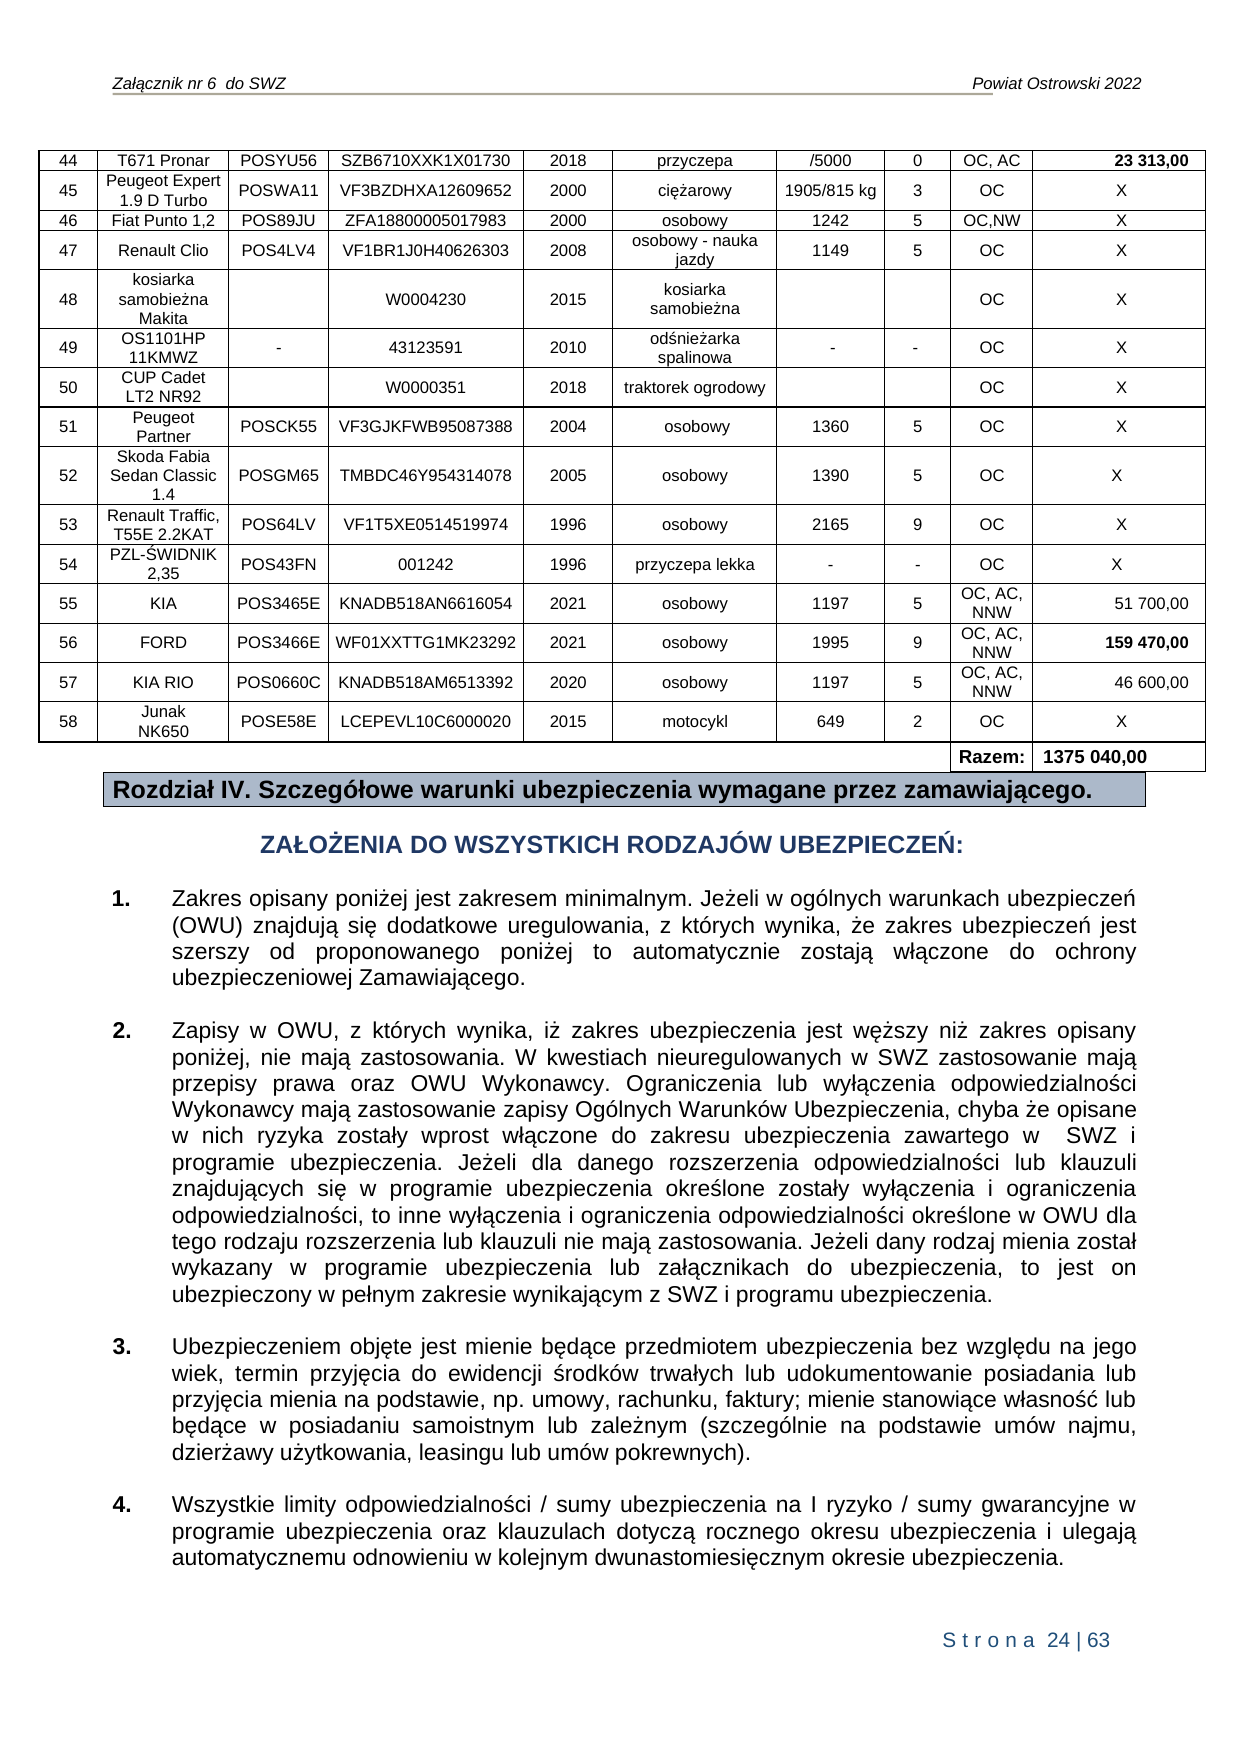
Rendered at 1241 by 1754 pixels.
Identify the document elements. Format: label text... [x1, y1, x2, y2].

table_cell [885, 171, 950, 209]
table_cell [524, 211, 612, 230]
text ZAŁOŻENIA DO WSZYSTKICH RODZAJÓW UBEZPIECZEŃ: [195, 833, 1137, 859]
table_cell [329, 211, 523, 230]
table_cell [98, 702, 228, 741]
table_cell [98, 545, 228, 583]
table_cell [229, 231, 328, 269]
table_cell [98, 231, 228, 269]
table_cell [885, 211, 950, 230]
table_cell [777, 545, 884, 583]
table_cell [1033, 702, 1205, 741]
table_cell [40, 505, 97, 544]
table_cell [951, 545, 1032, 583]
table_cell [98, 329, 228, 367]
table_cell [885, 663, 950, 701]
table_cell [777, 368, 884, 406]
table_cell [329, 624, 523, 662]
list Zapisy w OWU, z których wynika, iż zakres ubezpieczenia jest węższy niż zakres opisany poniżej, nie mają zastosowania. W kwestiach nieuregulowanych w SWZ zastosowanie mają przepisy prawa oraz OWU Wykonawcy. Ograniczenia lub wyłączenia odpowiedzialności Wykonawcy mają zastosowanie zapisy Ogólnych Warunków Ubezpieczenia, chyba że opisane w nich ryzyka zostały wprost włączone do zakresu ubezpieczenia zawartego w SWZ i programie ubezpieczenia. Jeżeli dla danego rozszerzenia odpowiedzialności lub klauzuli znajdujących się w programie ubezpieczenia określone zostały wyłączenia i ograniczenia odpowiedzialności, to inne wyłączenia i ograniczenia odpowiedzialności określone w OWU dla tego rodzaju rozszerzenia lub klauzuli nie mają zastosowania. Jeżeli dany rodzaj mienia został wykazany w programie ubezpieczenia lub załącznikach do ubezpieczenia, to jest on ubezpieczony w pełnym zakresie wynikającym z SWZ i programu ubezpieczenia. [112, 1017, 1137, 1307]
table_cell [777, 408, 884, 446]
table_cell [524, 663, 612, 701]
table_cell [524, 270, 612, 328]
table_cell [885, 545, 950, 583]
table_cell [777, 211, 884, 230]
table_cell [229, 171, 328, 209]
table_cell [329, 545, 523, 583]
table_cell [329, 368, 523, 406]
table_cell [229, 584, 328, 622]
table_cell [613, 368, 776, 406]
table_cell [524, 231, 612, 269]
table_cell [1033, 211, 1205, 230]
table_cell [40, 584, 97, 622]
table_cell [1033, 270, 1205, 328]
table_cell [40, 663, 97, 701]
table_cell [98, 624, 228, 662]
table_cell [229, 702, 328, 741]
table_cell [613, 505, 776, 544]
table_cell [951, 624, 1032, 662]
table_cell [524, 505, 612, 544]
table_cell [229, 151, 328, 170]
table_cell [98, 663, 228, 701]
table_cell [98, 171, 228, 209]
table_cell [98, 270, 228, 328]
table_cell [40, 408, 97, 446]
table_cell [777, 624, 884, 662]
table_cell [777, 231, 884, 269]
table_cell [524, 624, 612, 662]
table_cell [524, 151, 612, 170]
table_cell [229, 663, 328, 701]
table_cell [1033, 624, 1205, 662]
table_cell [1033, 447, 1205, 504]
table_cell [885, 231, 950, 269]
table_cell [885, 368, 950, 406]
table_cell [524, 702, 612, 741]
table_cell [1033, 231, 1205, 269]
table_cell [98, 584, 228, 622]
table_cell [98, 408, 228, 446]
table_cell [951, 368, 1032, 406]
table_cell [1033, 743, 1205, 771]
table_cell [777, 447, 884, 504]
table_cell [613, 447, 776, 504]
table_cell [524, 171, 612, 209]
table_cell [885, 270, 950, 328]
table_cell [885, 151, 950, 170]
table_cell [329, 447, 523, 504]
list Wszystkie limity odpowiedzialności / sumy ubezpieczenia na I ryzyko / sumy gwarancyjne w programie ubezpieczenia oraz klauzulach dotyczą rocznego okresu ubezpieczenia i ulegają automatycznemu odnowieniu w kolejnym dwunastomiesięcznym okresie ubezpieczenia. [112, 1491, 1137, 1571]
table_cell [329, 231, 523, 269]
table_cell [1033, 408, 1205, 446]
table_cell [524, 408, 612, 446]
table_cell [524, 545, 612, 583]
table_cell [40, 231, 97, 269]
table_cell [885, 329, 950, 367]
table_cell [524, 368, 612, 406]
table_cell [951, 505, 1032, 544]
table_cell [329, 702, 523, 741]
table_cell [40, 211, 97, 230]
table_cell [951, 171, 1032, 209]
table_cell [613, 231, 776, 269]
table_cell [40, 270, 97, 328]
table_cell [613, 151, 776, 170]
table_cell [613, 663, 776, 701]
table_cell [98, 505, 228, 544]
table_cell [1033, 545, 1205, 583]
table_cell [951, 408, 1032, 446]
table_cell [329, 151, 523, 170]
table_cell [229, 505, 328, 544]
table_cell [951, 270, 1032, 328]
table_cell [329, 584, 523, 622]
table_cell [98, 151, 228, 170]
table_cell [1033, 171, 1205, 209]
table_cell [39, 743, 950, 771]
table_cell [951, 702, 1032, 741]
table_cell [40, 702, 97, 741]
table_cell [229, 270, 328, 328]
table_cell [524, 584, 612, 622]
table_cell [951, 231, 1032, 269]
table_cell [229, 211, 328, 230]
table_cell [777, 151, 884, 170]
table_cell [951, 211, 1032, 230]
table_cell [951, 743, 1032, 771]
list Zakres opisany poniżej jest zakresem minimalnym. Jeżeli w ogólnych warunkach ubezpieczeń (OWU) znajdują się dodatkowe uregulowania, z których wynika, że zakres ubezpieczeń jest szerszy od proponowanego poniżej to automatycznie zostają włączone do ochrony ubezpieczeniowej Zamawiającego. [111, 885, 1137, 991]
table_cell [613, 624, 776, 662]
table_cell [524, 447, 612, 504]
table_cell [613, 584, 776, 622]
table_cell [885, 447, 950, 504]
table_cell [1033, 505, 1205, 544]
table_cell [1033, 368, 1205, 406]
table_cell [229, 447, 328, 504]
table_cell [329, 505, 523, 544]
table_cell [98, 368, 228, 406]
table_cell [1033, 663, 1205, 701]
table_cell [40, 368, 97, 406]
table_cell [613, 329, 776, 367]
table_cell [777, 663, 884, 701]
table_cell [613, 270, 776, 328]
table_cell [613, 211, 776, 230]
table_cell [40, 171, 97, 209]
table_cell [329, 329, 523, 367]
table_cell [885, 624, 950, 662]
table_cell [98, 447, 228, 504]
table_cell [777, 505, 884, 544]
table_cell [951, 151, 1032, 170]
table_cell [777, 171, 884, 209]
text Rozdział IV. Szczegółowe warunki ubezpieczenia wymagane przez zamawiającego. [104, 773, 1145, 806]
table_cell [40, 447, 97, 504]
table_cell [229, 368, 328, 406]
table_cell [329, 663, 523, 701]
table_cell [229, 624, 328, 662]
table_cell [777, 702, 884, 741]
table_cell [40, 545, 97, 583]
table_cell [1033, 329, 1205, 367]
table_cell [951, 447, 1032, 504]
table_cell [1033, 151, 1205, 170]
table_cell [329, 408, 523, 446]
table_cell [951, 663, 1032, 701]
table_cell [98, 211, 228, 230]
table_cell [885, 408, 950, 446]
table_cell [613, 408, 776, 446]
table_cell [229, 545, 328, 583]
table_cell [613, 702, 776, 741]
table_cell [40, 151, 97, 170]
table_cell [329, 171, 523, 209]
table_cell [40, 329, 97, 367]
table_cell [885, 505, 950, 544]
list Ubezpieczeniem objęte jest mienie będące przedmiotem ubezpieczenia bez względu na jego wiek, termin przyjęcia do ewidencji środków trwałych lub udokumentowanie posiadania lub przyjęcia mienia na podstawie, np. umowy, rachunku, faktury; mienie stanowiące własność lub będące w posiadaniu samoistnym lub zależnym (szczególnie na podstawie umów najmu, dzierżawy użytkowania, leasingu lub umów pokrewnych). [112, 1333, 1137, 1465]
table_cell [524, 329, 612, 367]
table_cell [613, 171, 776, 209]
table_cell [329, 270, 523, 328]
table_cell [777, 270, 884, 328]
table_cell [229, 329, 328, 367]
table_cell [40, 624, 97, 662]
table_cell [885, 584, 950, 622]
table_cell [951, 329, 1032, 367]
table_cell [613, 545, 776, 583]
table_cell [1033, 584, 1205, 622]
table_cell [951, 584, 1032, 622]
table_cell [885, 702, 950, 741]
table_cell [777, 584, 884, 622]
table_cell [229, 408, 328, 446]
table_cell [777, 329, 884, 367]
